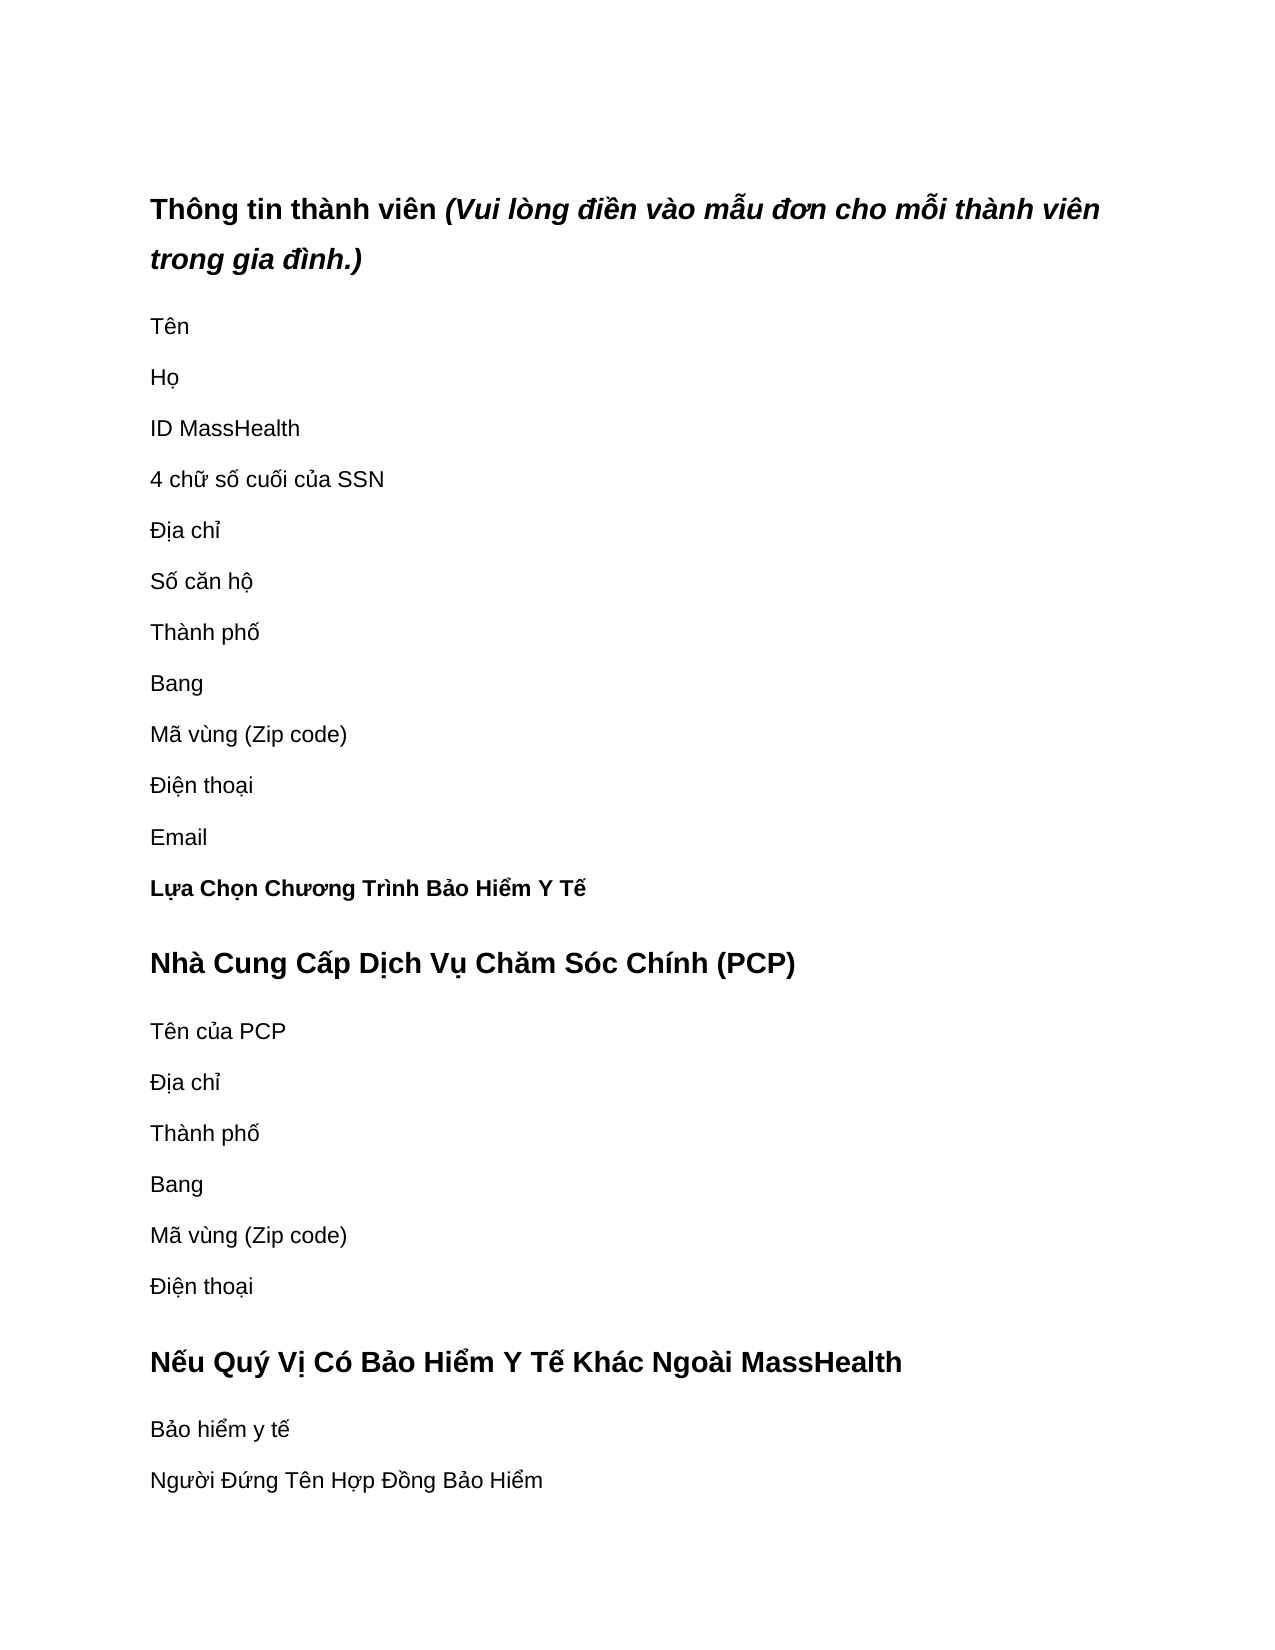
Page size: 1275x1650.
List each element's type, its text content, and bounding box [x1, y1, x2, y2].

text Thành phố [150, 1120, 1125, 1146]
text Người Đứng Tên Hợp Đồng Bảo Hiểm [150, 1467, 1125, 1493]
subtitle Nếu Quý Vị Có Bảo Hiểm Y Tế Khác Ngoài MassHealth [150, 1345, 1125, 1378]
text Mã vùng (Zip code) [150, 721, 1125, 748]
text Địa chỉ [150, 1069, 1125, 1095]
text Địa chỉ [150, 517, 1125, 544]
text Lựa Chọn Chương Trình Bảo Hiểm Y Tế [150, 874, 1125, 901]
text Họ [150, 364, 1125, 391]
subtitle Thông tin thành viên (Vui lòng điền vào mẫu đơn cho mỗi thành viên trong gia đình.) [150, 192, 1125, 276]
text ID MassHealth [150, 415, 1125, 442]
text Thành phố [150, 619, 1125, 646]
text Bảo hiểm y tế [150, 1416, 1125, 1442]
text Bang [150, 1171, 1125, 1197]
subtitle Nhà Cung Cấp Dịch Vụ Chăm Sóc Chính (PCP) [150, 946, 1125, 980]
text Tên của PCP [150, 1018, 1125, 1044]
text Mã vùng (Zip code) [150, 1222, 1125, 1248]
text Tên [150, 313, 1125, 339]
text Bang [150, 670, 1125, 697]
text Điện thoại [150, 1273, 1125, 1299]
text 4 chữ số cuối của SSN [150, 466, 1125, 493]
text Số căn hộ [150, 568, 1125, 595]
text Điện thoại [150, 772, 1125, 799]
text Email [150, 823, 1125, 850]
